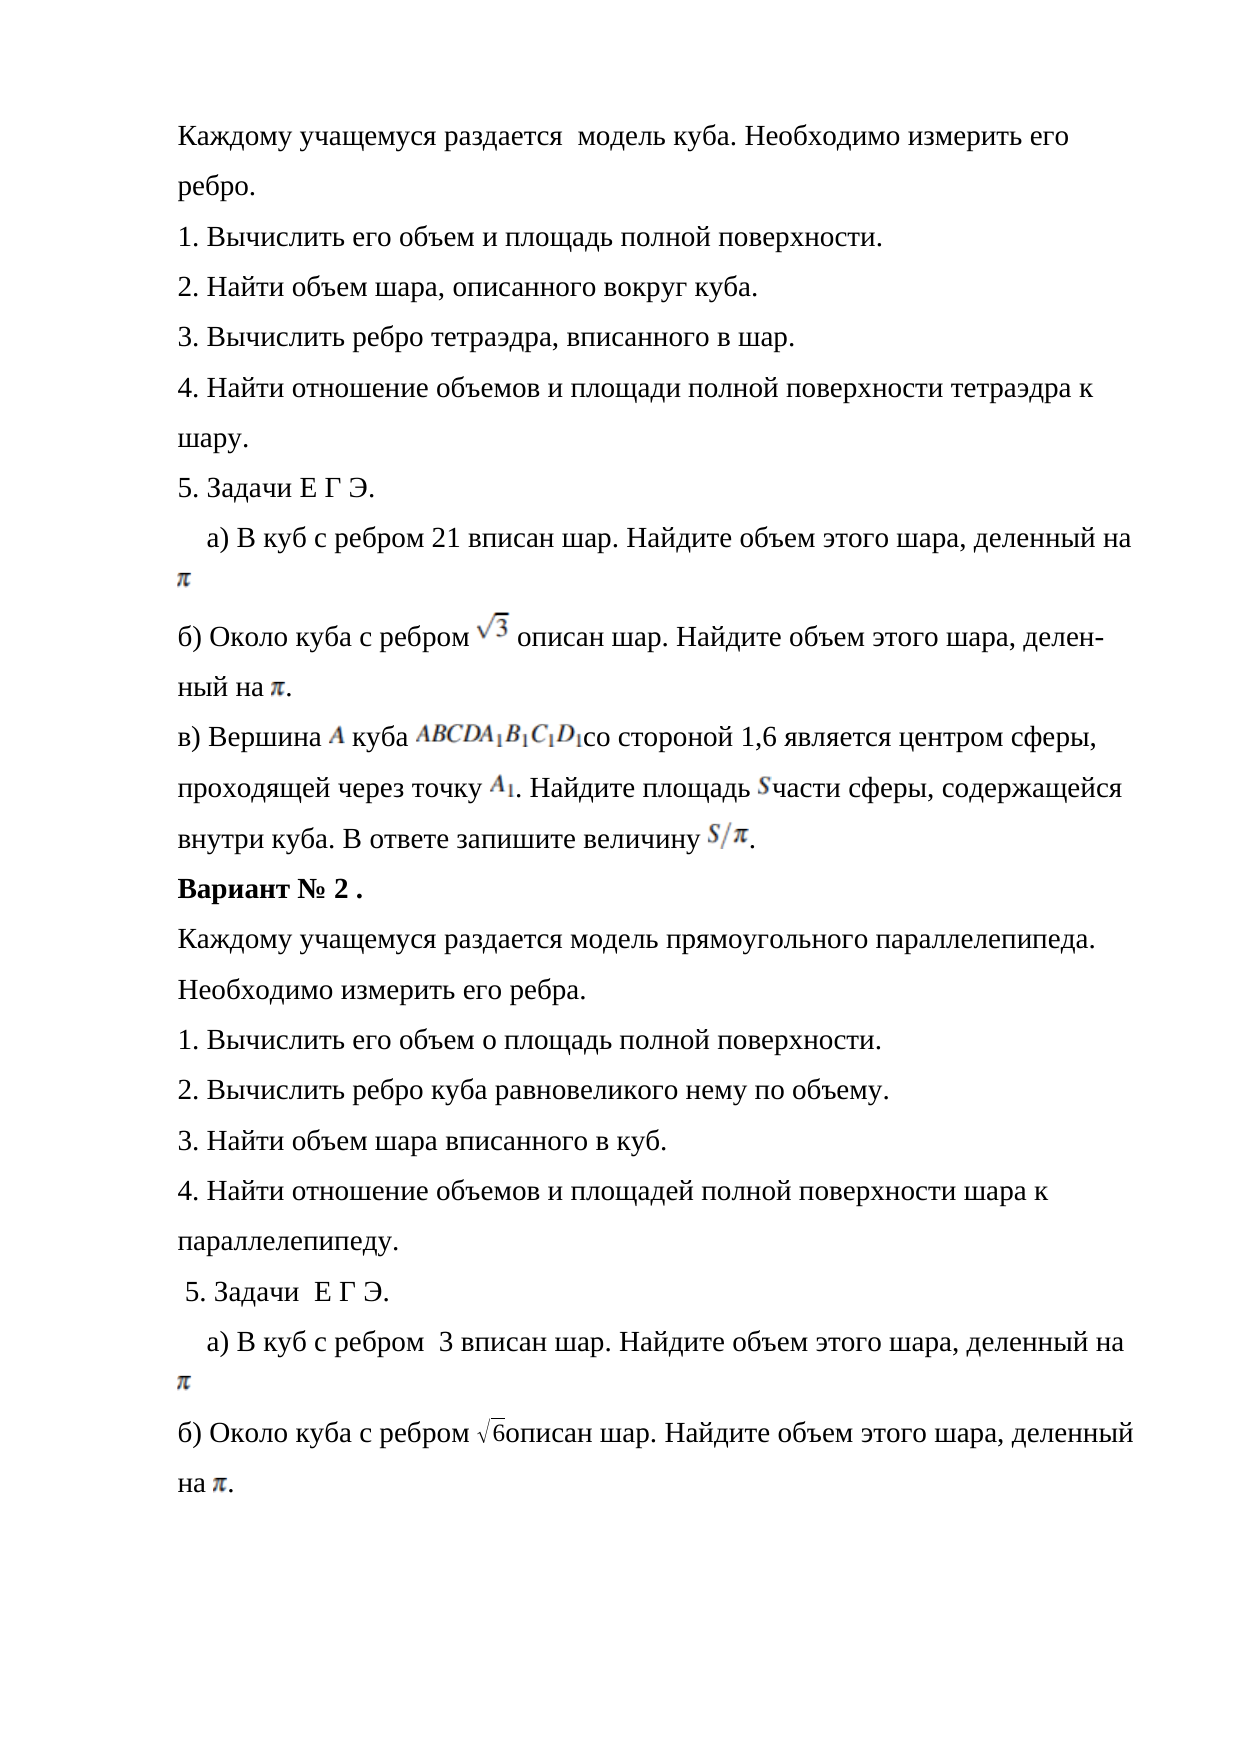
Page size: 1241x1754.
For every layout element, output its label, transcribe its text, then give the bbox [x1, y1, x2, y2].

picture [415, 721, 583, 747]
text а) В куб с ребром 3 вписан шар. Найдите объем этого шара, деленный на [177, 1324, 1137, 1401]
text 5. Задачи Е Г Э. [177, 1274, 1137, 1307]
picture [177, 568, 192, 588]
text б) Около куба с ребром описан шар. Найдите объем этого шара, деленный на . [177, 1415, 1137, 1499]
picture [271, 677, 286, 697]
text а) В куб с ребром 21 вписан шар. Найдите объем этого шара, деленный на [177, 521, 1137, 597]
picture [757, 775, 772, 797]
text в) Вершина куба со стороной 1,6 является центром сферы, проходящей через точку . Найдите площадь части сферы, содержащейся внутри куба. В ответе запишите величину . Вариант № 2 . Каждому учащемуся раздается модель прямоугольного параллелепипеда. Необходимо измерить его ребра. 1. Вычислить его объем о площадь полной поверхности. 2. Вычислить ребро куба равновеликого нему по объему. 3. Найти объем шара вписанного в куб. 4. Найти отношение объемов и площадей полной поверхности шара к параллелепипеду. [177, 719, 1137, 1257]
picture [707, 820, 749, 849]
picture [328, 724, 345, 747]
picture [177, 1371, 192, 1391]
picture [213, 1473, 228, 1493]
picture [476, 611, 510, 646]
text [177, 118, 1137, 202]
text б) Около куба с ребром описан шар. Найдите объем этого шара, деленный на . [177, 612, 1137, 703]
text 1. Вычислить его объем и площадь полной поверхности. 2. Найти объем шара, описанного вокруг куба. 3. Вычислить ребро тетраэдра, вписанного в шар. 4. Найти отношение объемов и площади полной поверхности тетраэдра к шару. [177, 219, 1137, 453]
text 5. Задачи Е Г Э. [177, 470, 1137, 504]
picture [489, 772, 515, 797]
